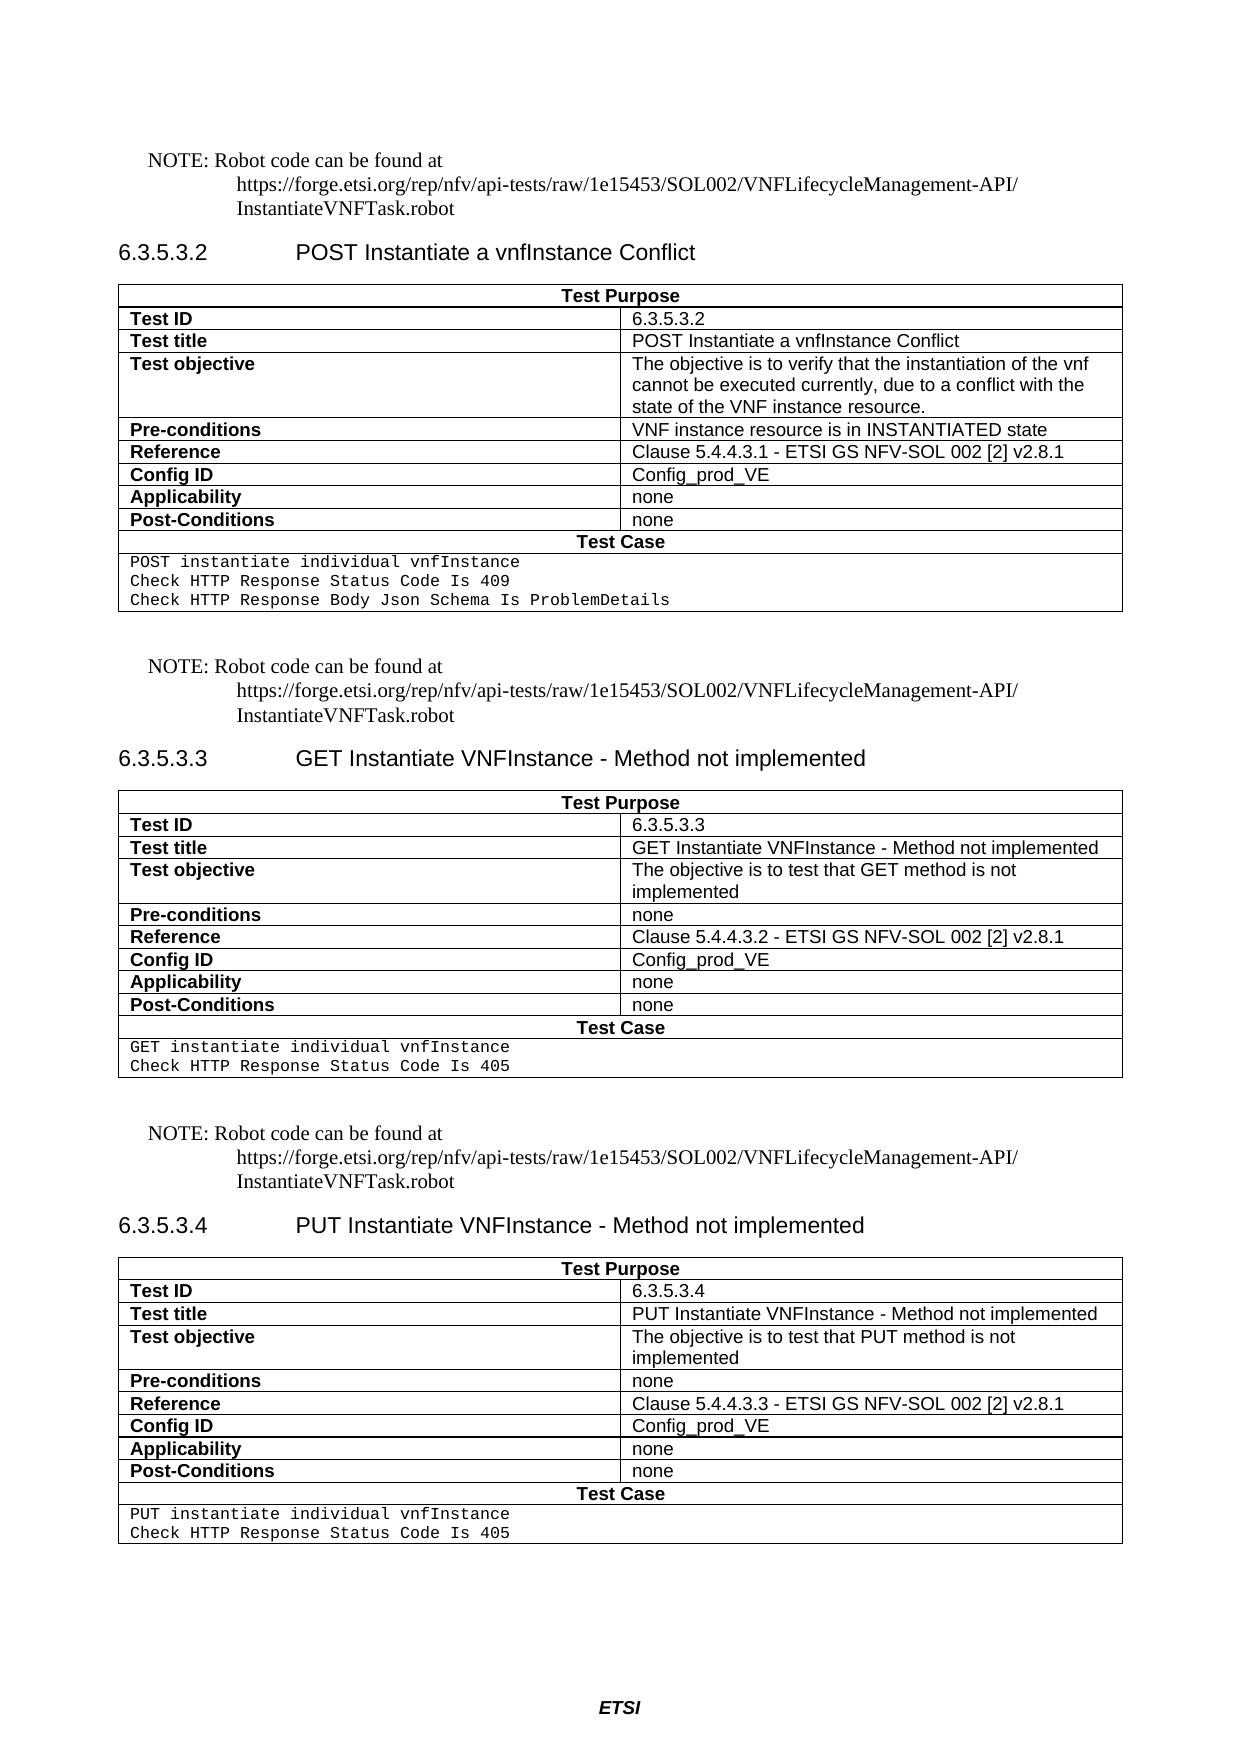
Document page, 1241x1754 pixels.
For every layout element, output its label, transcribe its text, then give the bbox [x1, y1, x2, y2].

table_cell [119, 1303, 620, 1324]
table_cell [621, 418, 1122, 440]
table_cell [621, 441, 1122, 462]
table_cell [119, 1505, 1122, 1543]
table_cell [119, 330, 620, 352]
subtitle 6.3.5.3.2 POST Instantiate a vnfInstance Conflict [118, 239, 1122, 265]
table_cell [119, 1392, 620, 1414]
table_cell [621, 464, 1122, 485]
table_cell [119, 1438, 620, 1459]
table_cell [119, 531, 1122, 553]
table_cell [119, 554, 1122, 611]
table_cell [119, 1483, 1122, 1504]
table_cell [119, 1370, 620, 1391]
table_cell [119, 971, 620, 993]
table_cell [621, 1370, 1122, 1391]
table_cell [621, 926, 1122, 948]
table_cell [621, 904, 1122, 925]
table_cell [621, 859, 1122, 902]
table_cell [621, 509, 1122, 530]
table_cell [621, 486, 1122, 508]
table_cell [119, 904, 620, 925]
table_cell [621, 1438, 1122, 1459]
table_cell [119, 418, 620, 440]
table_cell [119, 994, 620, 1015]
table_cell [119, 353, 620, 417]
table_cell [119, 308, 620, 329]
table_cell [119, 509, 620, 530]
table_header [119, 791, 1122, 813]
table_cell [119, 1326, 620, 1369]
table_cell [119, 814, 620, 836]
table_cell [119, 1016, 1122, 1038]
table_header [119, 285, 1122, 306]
text NOTE: Robot code can be found at https://forge.etsi.org/rep/nfv/api-tests/raw/1e15453/SOL002/VNFLifecycleManagement-API/InstantiateVNFTask.robot [148, 654, 1122, 727]
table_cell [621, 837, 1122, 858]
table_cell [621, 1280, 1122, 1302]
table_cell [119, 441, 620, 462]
text NOTE: Robot code can be found at https://forge.etsi.org/rep/nfv/api-tests/raw/1e15453/SOL002/VNFLifecycleManagement-API/InstantiateVNFTask.robot [148, 1121, 1122, 1193]
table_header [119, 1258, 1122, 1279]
subtitle 6.3.5.3.3 GET Instantiate VNFInstance - Method not implemented [118, 745, 1122, 772]
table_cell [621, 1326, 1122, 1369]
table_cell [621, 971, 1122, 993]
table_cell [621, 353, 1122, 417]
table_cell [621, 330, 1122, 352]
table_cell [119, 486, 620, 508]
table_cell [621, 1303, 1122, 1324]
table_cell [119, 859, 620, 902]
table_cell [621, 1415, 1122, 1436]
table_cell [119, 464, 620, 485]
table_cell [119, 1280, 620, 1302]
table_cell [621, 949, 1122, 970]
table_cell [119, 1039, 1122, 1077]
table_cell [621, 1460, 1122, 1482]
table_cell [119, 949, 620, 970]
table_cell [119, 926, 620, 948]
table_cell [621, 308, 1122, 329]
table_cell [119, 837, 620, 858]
subtitle 6.3.5.3.4 PUT Instantiate VNFInstance - Method not implemented [118, 1212, 1122, 1238]
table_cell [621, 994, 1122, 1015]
text NOTE: Robot code can be found at https://forge.etsi.org/rep/nfv/api-tests/raw/1e15453/SOL002/VNFLifecycleManagement-API/InstantiateVNFTask.robot [148, 148, 1122, 220]
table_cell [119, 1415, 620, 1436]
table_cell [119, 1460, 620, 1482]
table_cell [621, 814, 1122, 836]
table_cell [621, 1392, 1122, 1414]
